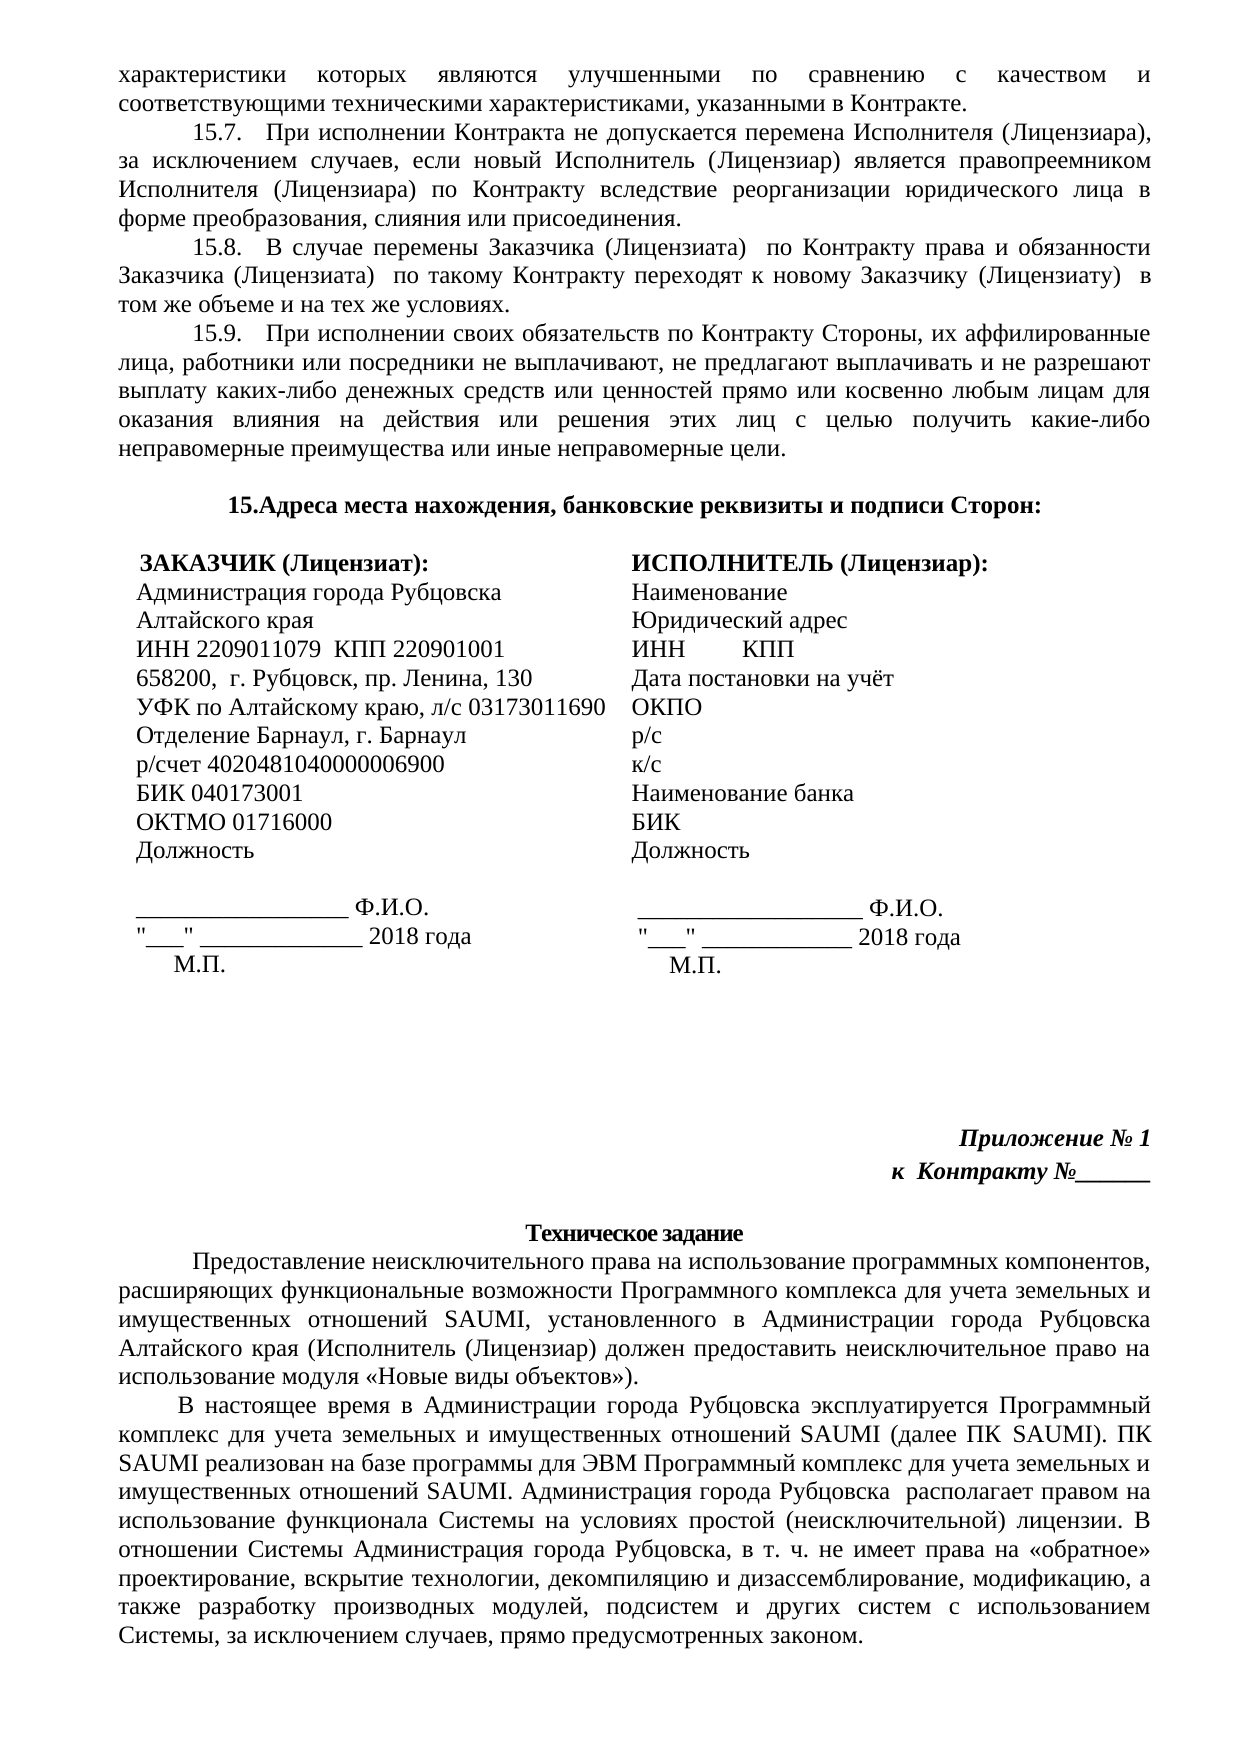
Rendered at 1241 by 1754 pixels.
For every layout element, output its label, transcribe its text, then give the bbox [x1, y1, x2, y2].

text Предоставление неисключительного права на использование программных компонентов, расширяющих функциональные возможности Программного комплекса для учета земельных и имущественных отношений SAUMI, установленного в Администрации города Рубцовска Алтайского края (Исполнитель (Лицензиар) должен предоставить неисключительное право на использование модуля «Новые виды объектов»). [118, 1246, 1152, 1390]
table_header ЗАКАЗЧИК (Лицензиат): Администрация города Рубцовска Алтайского края ИНН 2209011079 КПП 220901001 658200, г. Рубцовск, пр. Ленина, 130 УФК по Алтайскому краю, л/с 03173011690 Отделение Барнаул, г. Барнаул р/счет 4020481040000006900 БИК 040173001 ОКТМО 01716000 Должность _________________ Ф.И.О. "___" _____________ 2018 года М.П. [118, 548, 620, 1123]
text к Контракту №______ [118, 1156, 1152, 1184]
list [118, 59, 1152, 117]
text Техническое задание [118, 1189, 1152, 1246]
list При исполнении своих обязательств по Контракту Стороны, их аффилированные лица, работники или посредники не выплачивают, не предлагают выплачивать и не разрешают выплату каких-либо денежных средств или ценностей прямо или косвенно любым лицам для оказания влияния на действия или решения этих лиц с целью получить какие-либо неправомерные преимущества или иные неправомерные цели. [118, 318, 1152, 462]
text 15.Адреса места нахождения, банковские реквизиты и подписи Сторон: [118, 490, 1152, 519]
list При исполнении Контракта не допускается перемена Исполнителя (Лицензиара), за исключением случаев, если новый Исполнитель (Лицензиар) является правопреемником Исполнителя (Лицензиара) по Контракту вследствие реорганизации юридического лица в форме преобразования, слияния или присоединения. [118, 117, 1152, 232]
table_header ИСПОЛНИТЕЛЬ (Лицензиар): Наименование Юридический адрес ИНН КПП Дата постановки на учёт ОКПО р/с к/с Наименование банка БИК Должность __________________ Ф.И.О. "___" ____________ 2018 года М.П. [620, 548, 1152, 1123]
text Приложение № 1 [118, 1123, 1152, 1152]
text В настоящее время в Администрации города Рубцовска эксплуатируется Программный комплекс для учета земельных и имущественных отношений SAUMI (далее ПК SAUMI). ПК SAUMI реализован на базе программы для ЭВМ Программный комплекс для учета земельных и имущественных отношений SAUMI. Администрация города Рубцовска располагает правом на использование функционала Системы на условиях простой (неисключительной) лицензии. В отношении Системы Администрация города Рубцовска, в т. ч. не имеет права на «обратное» проектирование, вскрытие технологии, декомпиляцию и дизассемблирование, модификацию, а также разработку производных модулей, подсистем и других систем с использованием Системы, за исключением случаев, прямо предусмотренных законом. [118, 1390, 1152, 1649]
list В случае перемены Заказчика (Лицензиата) по Контракту права и обязанности Заказчика (Лицензиата) по такому Контракту переходят к новому Заказчику (Лицензиату) в том же объеме и на тех же условиях. [118, 232, 1152, 318]
